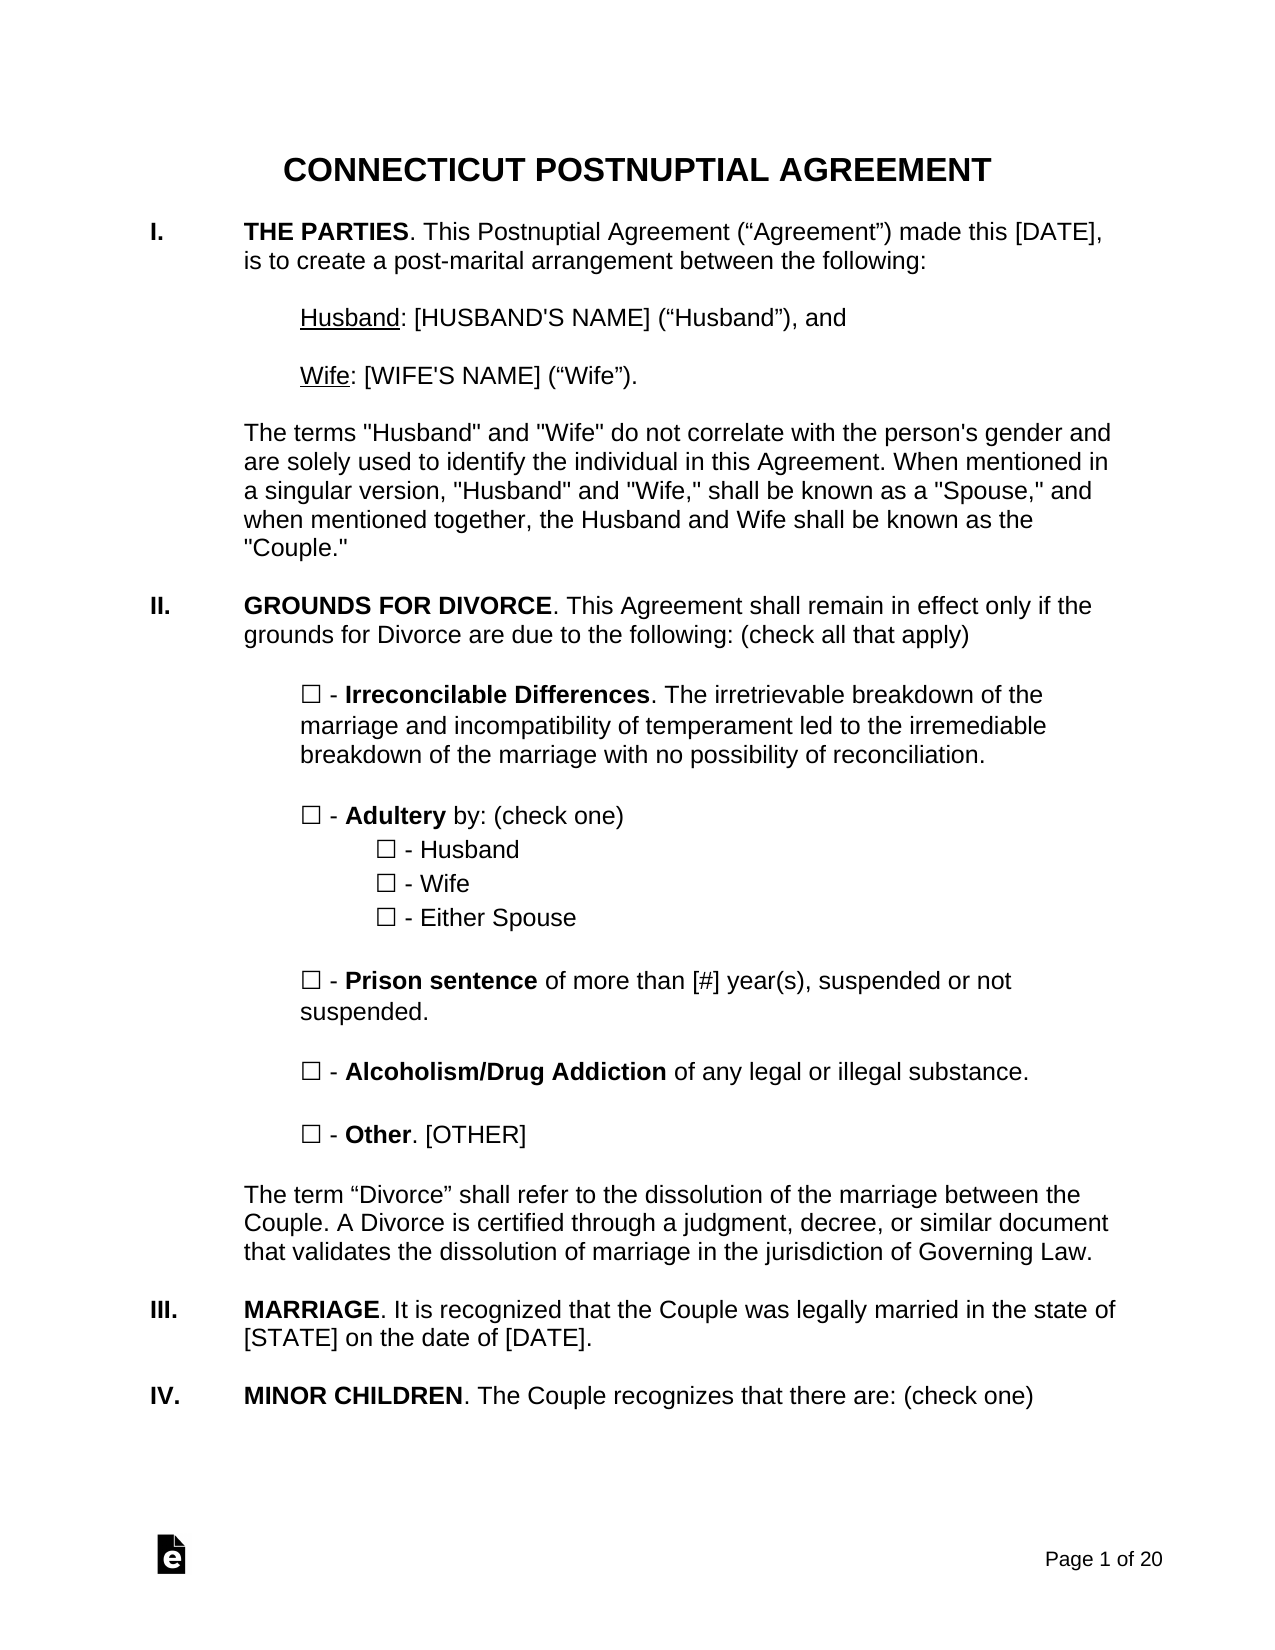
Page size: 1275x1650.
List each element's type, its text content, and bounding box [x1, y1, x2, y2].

text The terms "Husband" and "Wife" do not correlate with the person's gender and are solely used to identify the individual in this Agreement. When mentioned in a singular version, "Husband" and "Wife," shall be known as a "Spouse," and when mentioned together, the Husband and Wife shall be known as the "Couple." [244, 418, 1125, 562]
text - Adultery by: (check one) [300, 797, 1125, 832]
text - Irreconcilable Differences. The irretrievable breakdown of the marriage and incompatibility of temperament led to the irremediable breakdown of the marriage with no possibility of reconciliation. [300, 677, 1125, 769]
text - Prison sentence of more than [#] year(s), suspended or not suspended. [300, 962, 1125, 1025]
text - Other. [OTHER] [300, 1117, 1125, 1151]
picture [150, 1533, 192, 1575]
text - Husband [375, 832, 1125, 866]
list MARRIAGE. It is recognized that the Couple was legally married in the state of [STATE] on the date of [DATE]. [150, 1295, 1125, 1352]
text The term “Divorce” shall refer to the dissolution of the marriage between the Couple. A Divorce is certified through a judgment, decree, or similar document that validates the dissolution of marriage in the jurisdiction of Governing Law. [244, 1180, 1125, 1266]
list GROUNDS FOR DIVORCE. This Agreement shall remain in effect only if the grounds for Divorce are due to the following: (check all that apply) [150, 591, 1125, 648]
text - Either Spouse [375, 900, 1125, 934]
text Wife: [WIFE'S NAME] (“Wife”). [300, 361, 1125, 390]
list MINOR CHILDREN. The Couple recognizes that there are: (check one) [150, 1381, 1125, 1410]
list THE PARTIES. This Postnuptial Agreement (“Agreement”) made this [DATE], is to create a post-marital arrangement between the following: [150, 217, 1125, 275]
text - Wife [375, 866, 1125, 900]
text - Alcoholism/Drug Addiction of any legal or illegal substance. [300, 1054, 1125, 1088]
text Husband: [HUSBAND'S NAME] (“Husband”), and [300, 303, 1125, 332]
text CONNECTICUT POSTNUPTIAL AGREEMENT [150, 150, 1125, 188]
